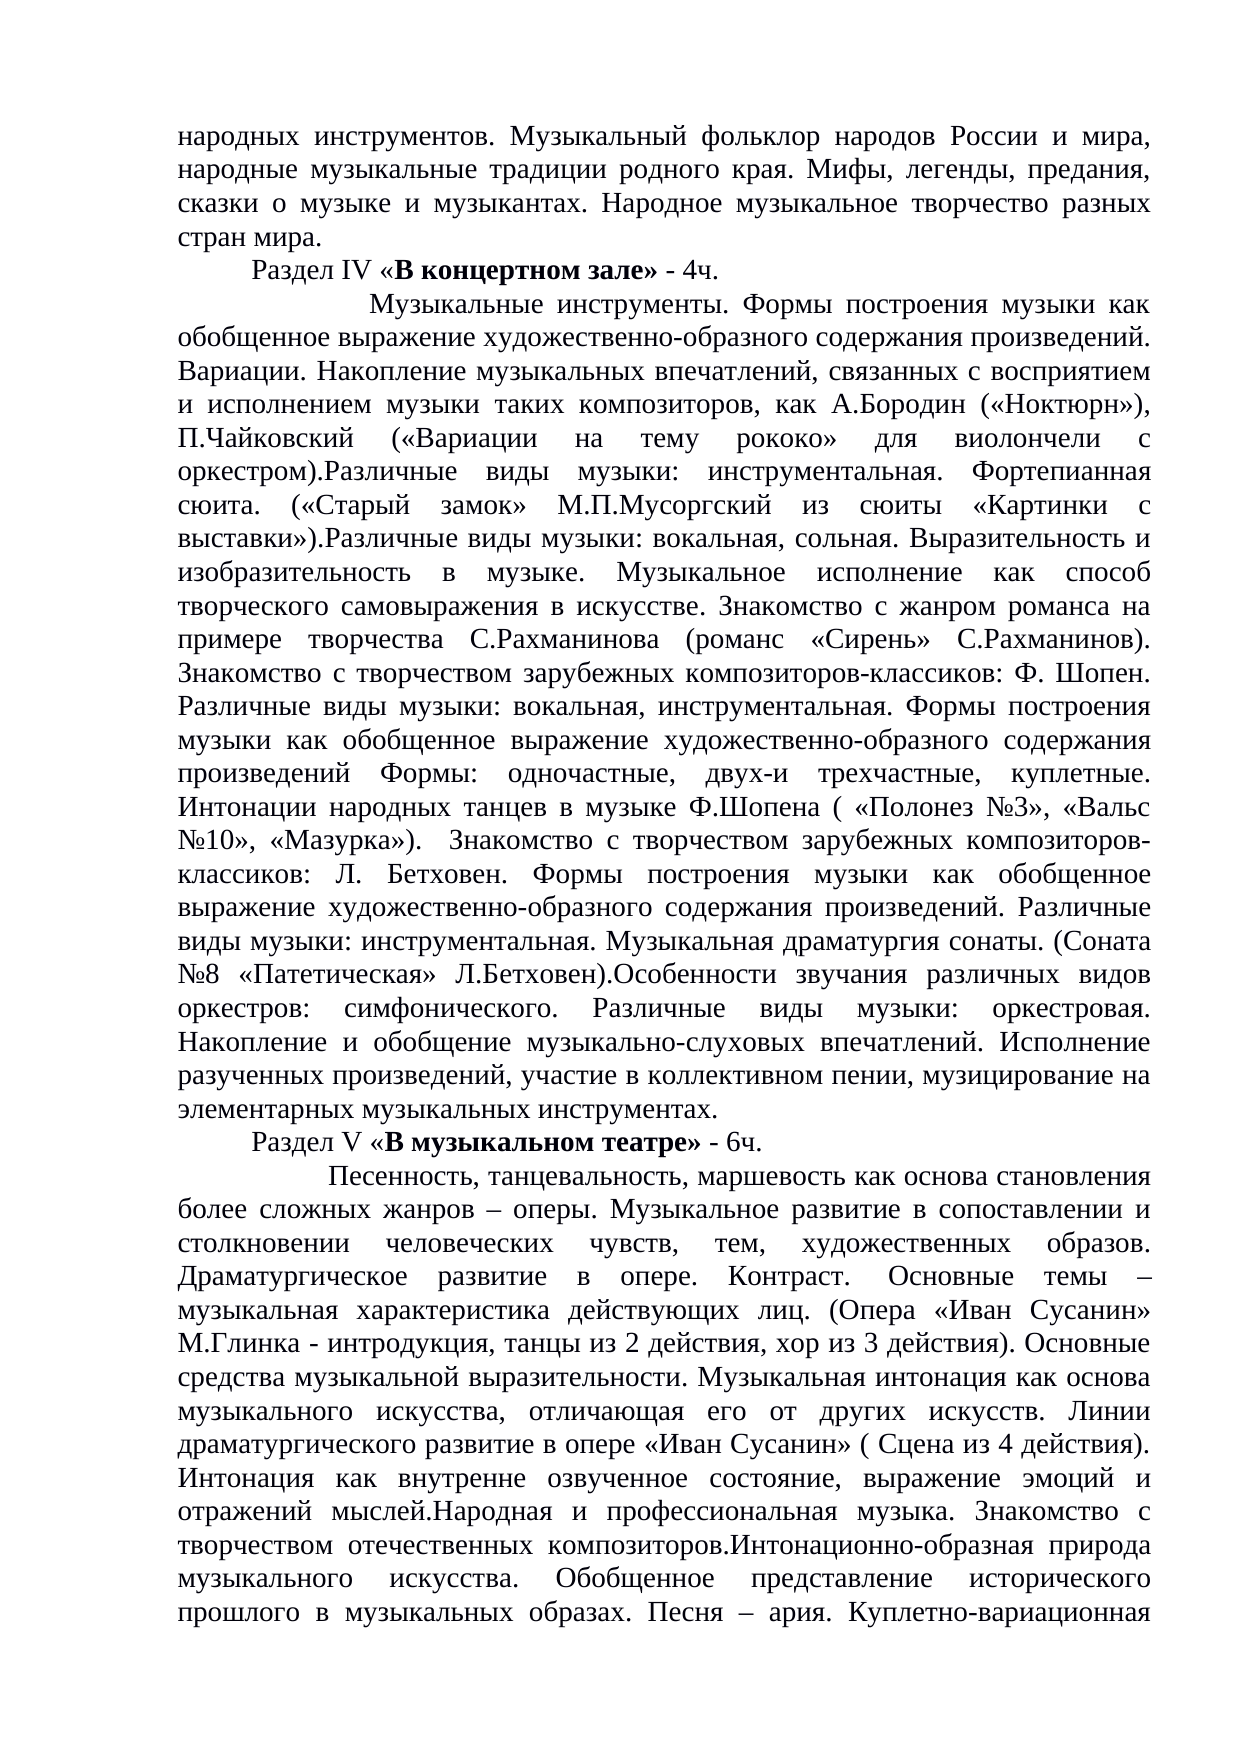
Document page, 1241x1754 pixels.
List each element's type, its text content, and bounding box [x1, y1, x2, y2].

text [177, 118, 1152, 252]
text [177, 1158, 1152, 1627]
text Раздел IV «В концертном зале» - 4ч. [177, 252, 1152, 286]
text Раздел V «В музыкальном театре» - 6ч. [177, 1124, 1152, 1158]
text Музыкальные инструменты. Формы построения музыки как обобщенное выражение художественно-образного содержания произведений. Вариации. Накопление музыкальных впечатлений, связанных с восприятием и исполнением музыки таких композиторов, как А.Бородин («Ноктюрн»), П.Чайковский («Вариации на тему рококо» для виолончели с оркестром).Различные виды музыки: инструментальная. Фортепианная сюита. («Старый замок» М.П.Мусоргский из сюиты «Картинки с выставки»).Различные виды музыки: вокальная, сольная. Выразительность и изобразительность в музыке. Музыкальное исполнение как способ творческого самовыражения в искусстве. Знакомство с жанром романса на примере творчества С.Рахманинова (романс «Сирень» С.Рахманинов). Знакомство с творчеством зарубежных композиторов-классиков: Ф. Шопен. Различные виды музыки: вокальная, инструментальная. Формы построения музыки как обобщенное выражение художественно-образного содержания произведений Формы: одночастные, двух-и трехчастные, куплетные. Интонации народных танцев в музыке Ф.Шопена ( «Полонез №3», «Вальс №10», «Мазурка»). Знакомство с творчеством зарубежных композиторов-классиков: Л. Бетховен. Формы построения музыки как обобщенное выражение художественно-образного содержания произведений. Различные виды музыки: инструментальная. Музыкальная драматургия сонаты. (Соната №8 «Патетическая» Л.Бетховен).Особенности звучания различных видов оркестров: симфонического. Различные виды музыки: оркестровая. Накопление и обобщение музыкально-слуховых впечатлений. Исполнение разученных произведений, участие в коллективном пении, музицирование на элементарных музыкальных инструментах. [177, 286, 1152, 1124]
